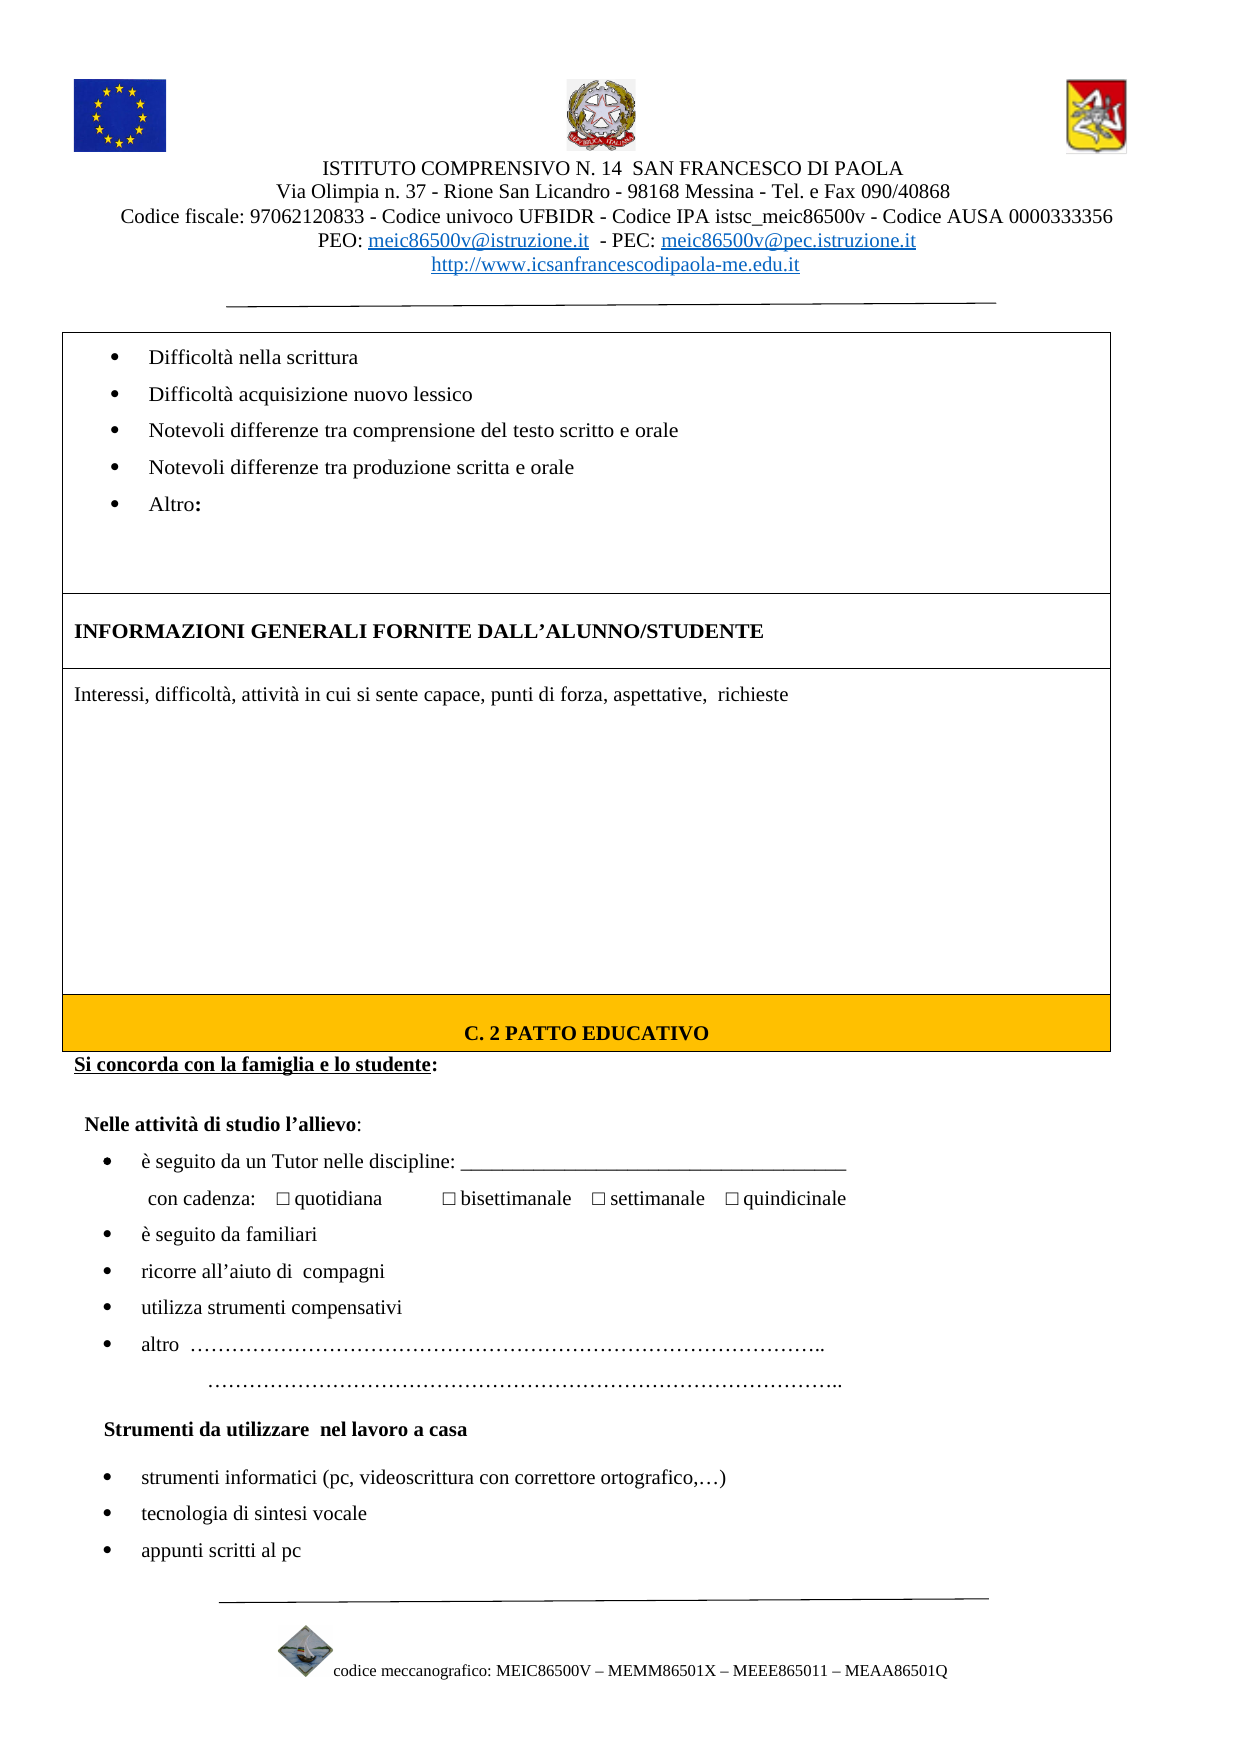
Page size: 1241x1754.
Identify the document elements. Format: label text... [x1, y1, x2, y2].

text Nelle attività di studio l’allievo: [74, 1112, 1152, 1136]
text Strumenti da utilizzare nel lavoro a casa [103, 1416, 1152, 1441]
list tecnologia di sintesi vocale [103, 1501, 1152, 1525]
table_cell INFORMAZIONI GENERALI FORNITE DALL’ALUNNO/STUDENTE [63, 594, 1110, 668]
picture [1066, 79, 1129, 156]
picture [73, 79, 167, 152]
table_cell C. 2 PATTO EDUCATIVO [63, 995, 1110, 1051]
text Si concorda con la famiglia e lo studente: [74, 1052, 1152, 1076]
picture [277, 1625, 334, 1677]
list strumenti informatici (pc, videoscrittura con correttore ortografico,…) [103, 1464, 1152, 1489]
list è seguito da un Tutor nelle discipline: _____________________________________ [103, 1149, 1152, 1173]
list altro ……………………………………………………………………………….. [103, 1332, 1152, 1356]
list utilizza strumenti compensativi [103, 1295, 1152, 1319]
list è seguito da familiari [103, 1222, 1152, 1246]
list appunti scritti al pc [103, 1538, 1152, 1562]
picture [566, 79, 636, 151]
text ……………………………………………………………………………….. [207, 1368, 1152, 1392]
text con cadenza: □ quotidiana □ bisettimanale □ settimanale □ quindicinale [74, 1186, 1152, 1209]
list ricorre all’aiuto di compagni [103, 1259, 1152, 1283]
table_cell Interessi, difficoltà, attività in cui si sente capace, punti di forza, aspettative, richieste [63, 669, 1110, 994]
